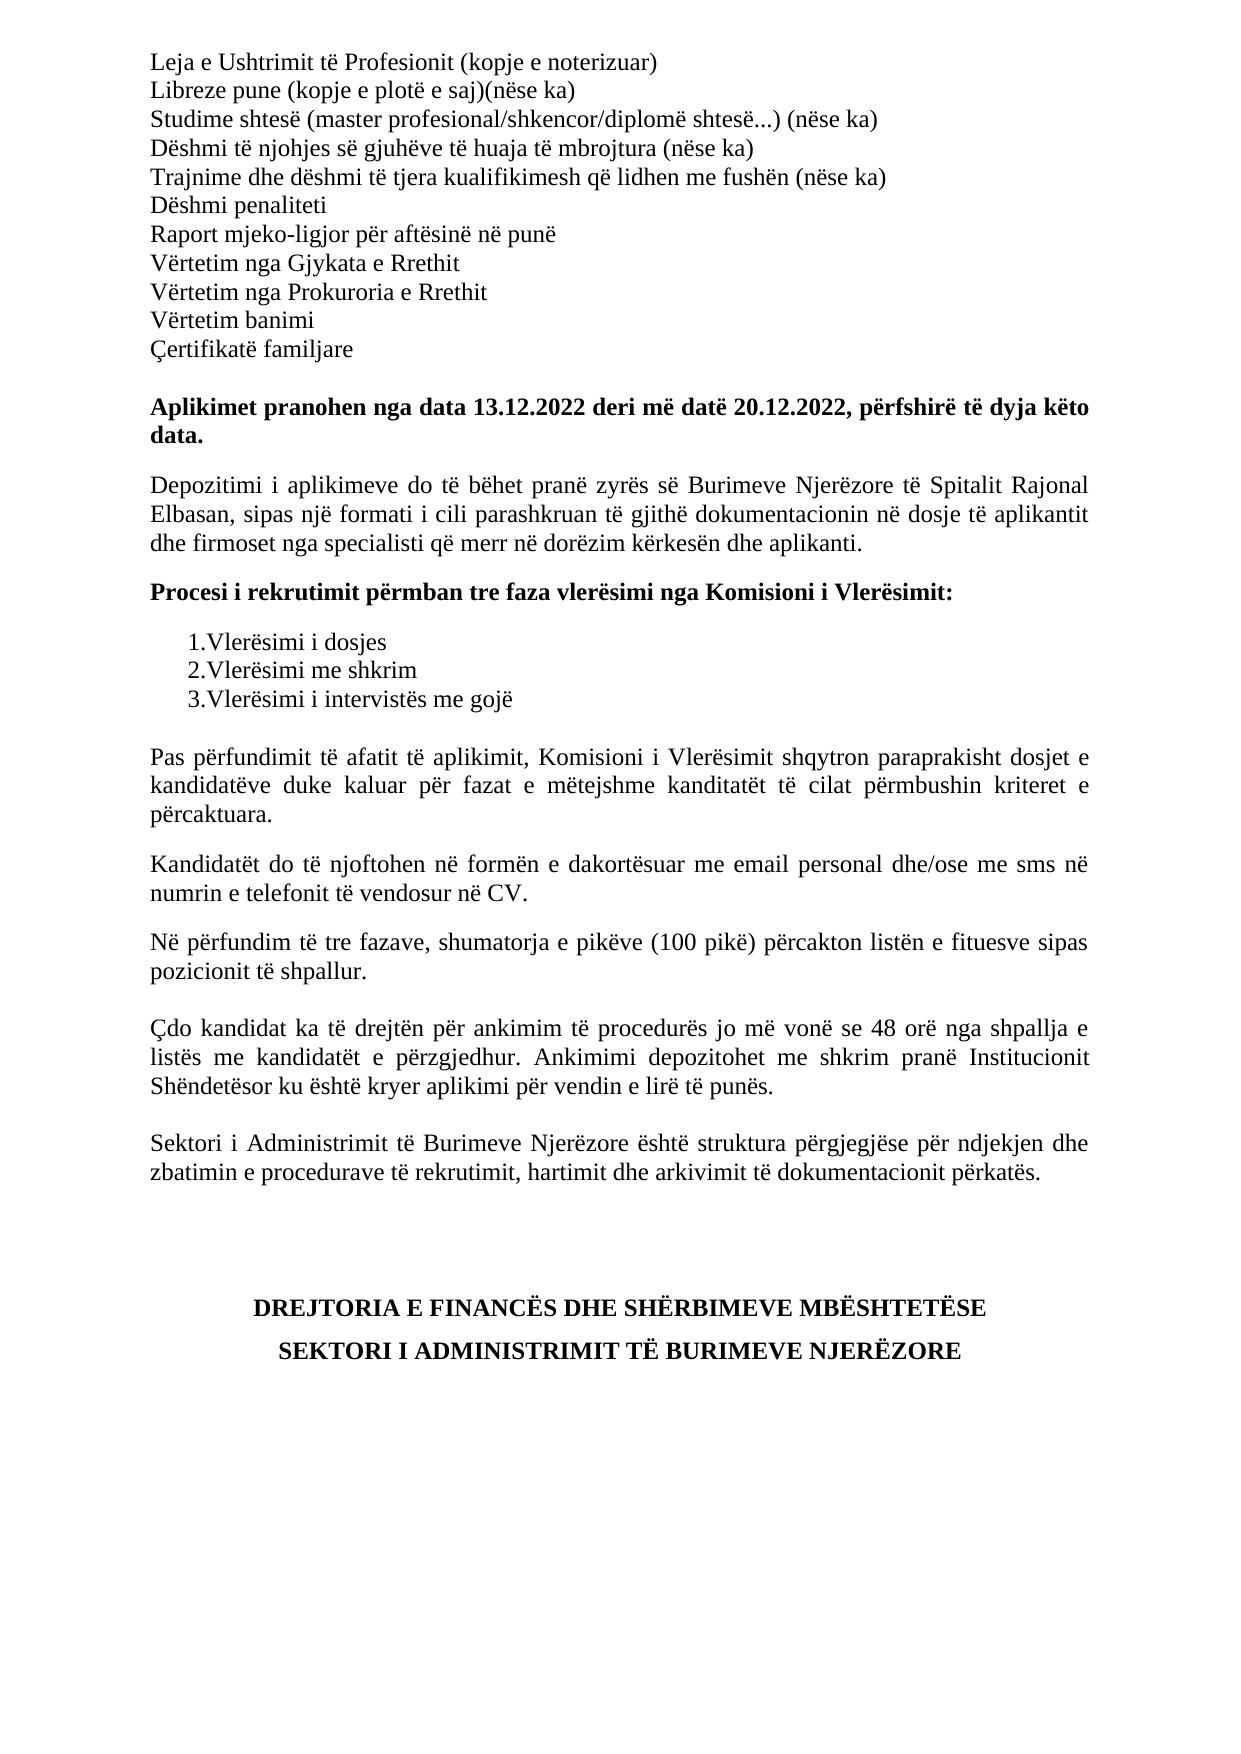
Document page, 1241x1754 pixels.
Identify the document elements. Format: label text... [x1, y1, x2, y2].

text DREJTORIA E FINANCËS DHE SHËRBIMEVE MBËSHTETËSE [150, 1293, 1090, 1322]
text 3.Vlerësimi i intervistës me gojë [187, 684, 1090, 713]
text Në përfundim të tre fazave, shumatorja e pikëve (100 pikë) përcakton listën e fituesve sipas pozicionit të shpallur. [150, 927, 1090, 985]
text Pas përfundimit të afatit të aplikimit, Komisioni i Vlerësimit shqytron paraprakisht dosjet e kandidatëve duke kaluar për fazat e mëtejshme kanditatët të cilat përmbushin kriteret e përcaktuara. [150, 742, 1090, 828]
text Studime shtesë (master profesional/shkencor/diplomë shtesë...) (nëse ka) [150, 104, 1090, 133]
text SEKTORI I ADMINISTRIMIT TË BURIMEVE NJERËZORE [150, 1336, 1090, 1365]
text Sektori i Administrimit të Burimeve Njerëzore është struktura përgjegjëse për ndjekjen dhe zbatimin e procedurave të rekrutimit, hartimit dhe arkivimit të dokumentacionit përkatës. [150, 1128, 1090, 1186]
text Çertifikatë familjare [150, 334, 1090, 363]
text Çdo kandidat ka të drejtën për ankimim të procedurës jo më vonë se 48 orë nga shpallja e listës me kandidatët e përzgjedhur. Ankimimi depozitohet me shkrim pranë Institucionit Shëndetësor ku është kryer aplikimi për vendin e lirë të punës. [150, 1013, 1090, 1100]
text Depozitimi i aplikimeve do të bëhet pranë zyrës së Burimeve Njerëzore të Spitalit Rajonal Elbasan, sipas një formati i cili parashkruan të gjithë dokumentacionin në dosje të aplikantit dhe firmoset nga specialisti që merr në dorëzim kërkesën dhe aplikanti. [150, 470, 1090, 556]
text Dëshmi të njohjes së gjuhëve të huaja të mbrojtura (nëse ka) [150, 133, 1090, 162]
text 1.Vlerësimi i dosjes [187, 627, 1090, 656]
text Trajnime dhe dëshmi të tjera kualifikimesh që lidhen me fushën (nëse ka) [150, 162, 1090, 191]
text 2.Vlerësimi me shkrim [187, 656, 1090, 684]
text Procesi i rekrutimit përmban tre faza vlerësimi nga Komisioni i Vlerësimit: [150, 577, 1090, 606]
text Vërtetim nga Prokuroria e Rrethit [150, 277, 1090, 306]
text Dëshmi penaliteti [150, 191, 1090, 219]
text Vërtetim nga Gjykata e Rrethit [150, 248, 1090, 277]
text Kandidatët do të njoftohen në formën e dakortësuar me email personal dhe/ose me sms në numrin e telefonit të vendosur në CV. [150, 849, 1090, 906]
text Vërtetim banimi [150, 306, 1090, 334]
text Libreze pune (kopje e plotë e saj)(nëse ka) [150, 76, 1090, 104]
text Raport mjeko-ligjor për aftësinë në punë [150, 219, 1090, 248]
text Leja e Ushtrimit të Profesionit (kopje e noterizuar) [150, 47, 1090, 76]
text Aplikimet pranohen nga data 13.12.2022 deri më datë 20.12.2022, përfshirë të dyja këto data. [150, 392, 1090, 449]
